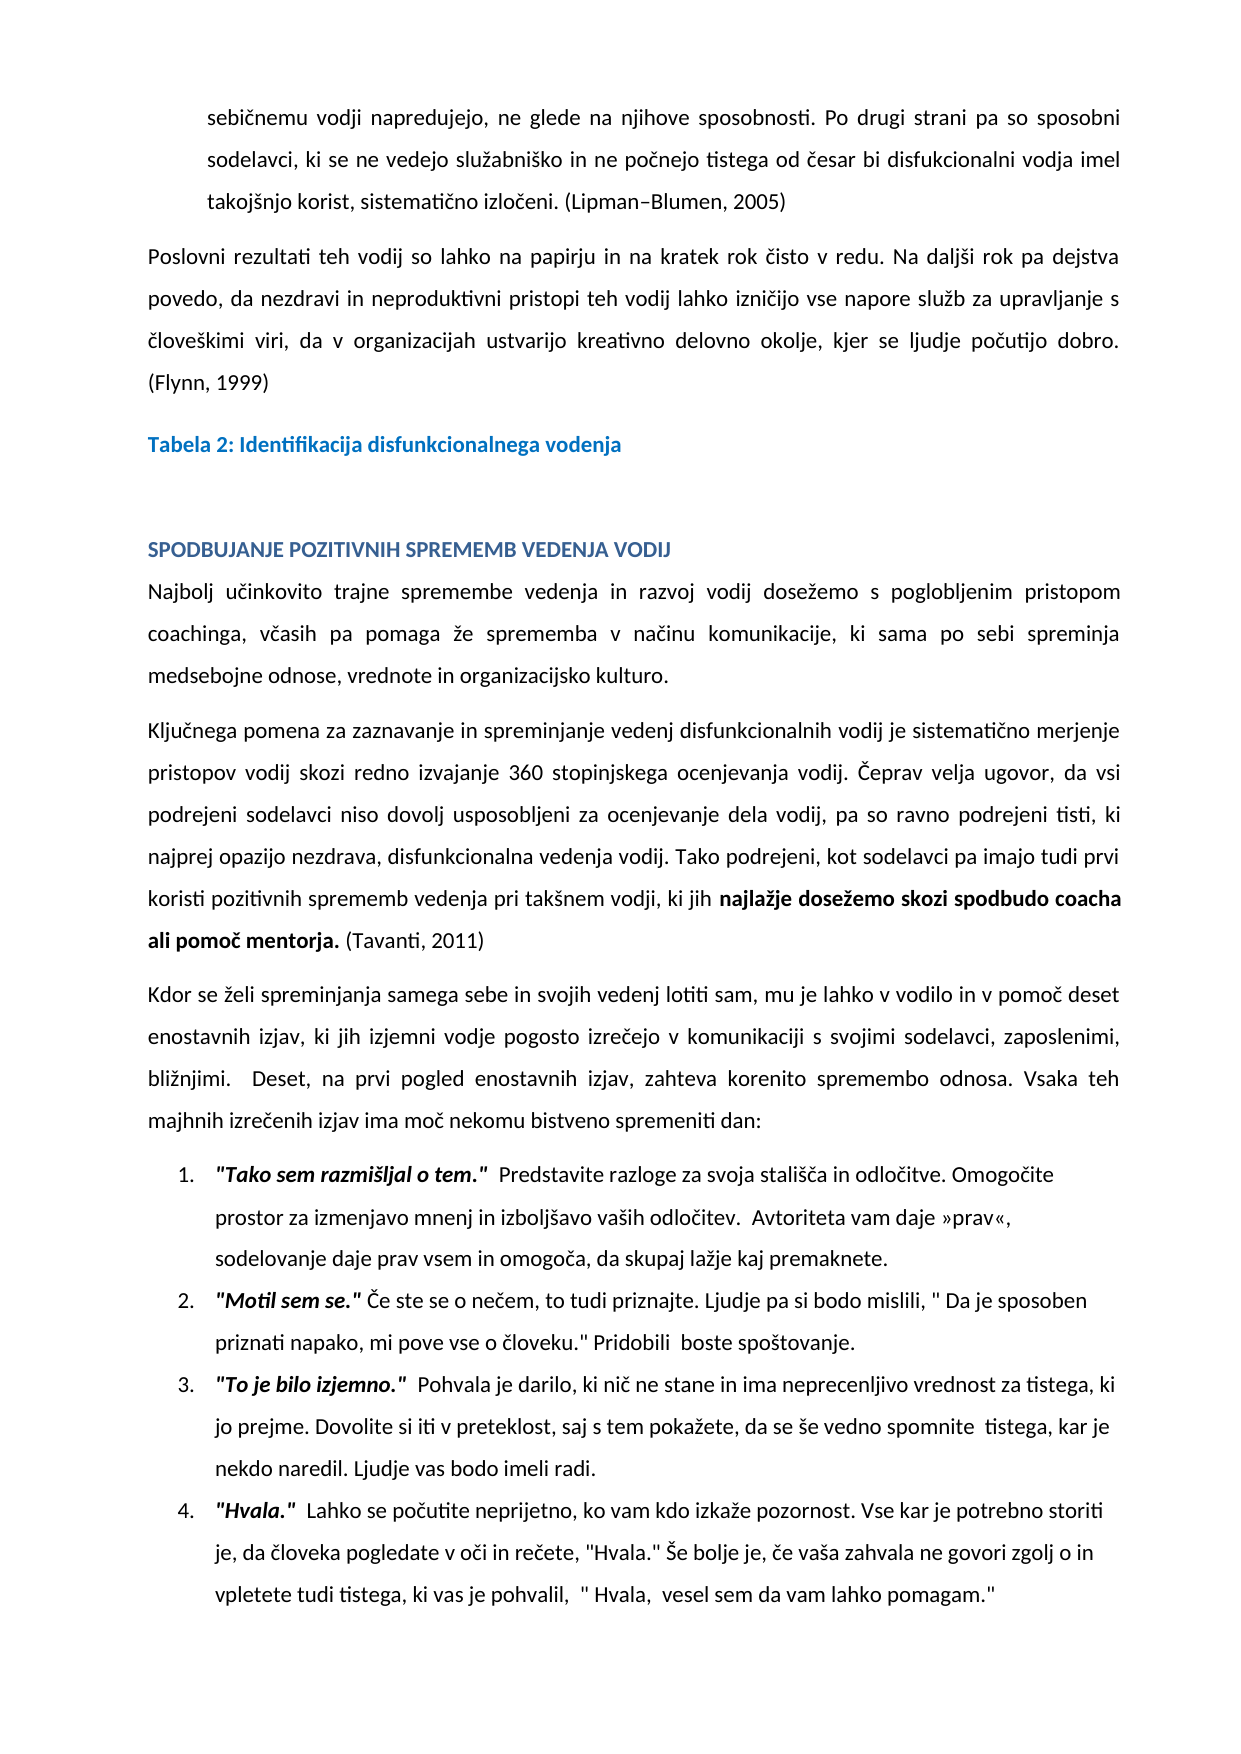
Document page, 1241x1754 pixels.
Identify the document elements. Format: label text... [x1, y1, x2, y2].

text Kdor se želi spreminjanja samega sebe in svojih vedenj lotiti sam, mu je lahko v vodilo in v pomoč deset enostavnih izjav, ki jih izjemni vodje pogosto izrečejo v komunikaciji s svojimi sodelavci, zaposlenimi, bližnjimi. Deset, na prvi pogled enostavnih izjav, zahteva korenito spremembo odnosa. Vsaka teh majhnih izrečenih izjav ima moč nekomu bistveno spremeniti dan: [148, 980, 1122, 1134]
text Ključnega pomena za zaznavanje in spreminjanje vedenj disfunkcionalnih vodij je sistematično merjenje pristopov vodij skozi redno izvajanje 360 stopinjskega ocenjevanja vodij. Čeprav velja ugovor, da vsi podrejeni sodelavci niso dovolj usposobljeni za ocenjevanje dela vodij, pa so ravno podrejeni tisti, ki najprej opazijo nezdrava, disfunkcionalna vedenja vodij. Tako podrejeni, kot sodelavci pa imajo tudi prvi koristi pozitivnih sprememb vedenja pri takšnem vodji, ki jih najlažje dosežemo skozi spodbudo coacha ali pomoč mentorja. (Tavanti, 2011) [148, 716, 1122, 954]
list "To je bilo izjemno." Pohvala je darilo, ki nič ne stane in ima neprecenljivo vrednost za tistega, ki jo prejme. Dovolite si iti v preteklost, saj s tem pokažete, da se še vedno spomnite tistega, kar je nekdo naredil. Ljudje vas bodo imeli radi. [177, 1371, 1122, 1482]
list "Motil sem se." Če ste se o nečem, to tudi priznajte. Ljudje pa si bodo mislili, " Da je sposoben priznati napako, mi pove vse o človeku." Pridobili boste spoštovanje. [177, 1287, 1122, 1357]
subtitle SPODBUJANJE POZITIVNIH SPREMEMB VEDENJA VODIJ [148, 535, 1122, 563]
text Najbolj učinkovito trajne spremembe vedenja in razvoj vodij dosežemo s poglobljenim pristopom coachinga, včasih pa pomaga že sprememba v načinu komunikacije, ki sama po sebi spreminja medsebojne odnose, vrednote in organizacijsko kulturo. [148, 577, 1122, 689]
subtitle Tabela 2: Identifikacija disfunkcionalnega vodenja [148, 431, 1122, 459]
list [177, 103, 1122, 215]
text Poslovni rezultati teh vodij so lahko na papirju in na kratek rok čisto v redu. Na daljši rok pa dejstva povedo, da nezdravi in neproduktivni pristopi teh vodij lahko izničijo vse napore služb za upravljanje s človeškimi viri, da v organizacijah ustvarijo kreativno delovno okolje, kjer se ljudje počutijo dobro. (Flynn, 1999) [148, 242, 1122, 396]
list "Hvala." Lahko se počutite neprijetno, ko vam kdo izkaže pozornost. Vse kar je potrebno storiti je, da človeka pogledate v oči in rečete, "Hvala." Še bolje je, če vaša zahvala ne govori zgolj o in vpletete tudi tistega, ki vas je pohvalil, " Hvala, vesel sem da vam lahko pomagam." [177, 1496, 1122, 1608]
list "Tako sem razmišljal o tem." Predstavite razloge za svoja stališča in odločitve. Omogočite prostor za izmenjavo mnenj in izboljšavo vaših odločitev. Avtoriteta vam daje »prav«, sodelovanje daje prav vsem in omogoča, da skupaj lažje kaj premaknete. [177, 1161, 1122, 1273]
